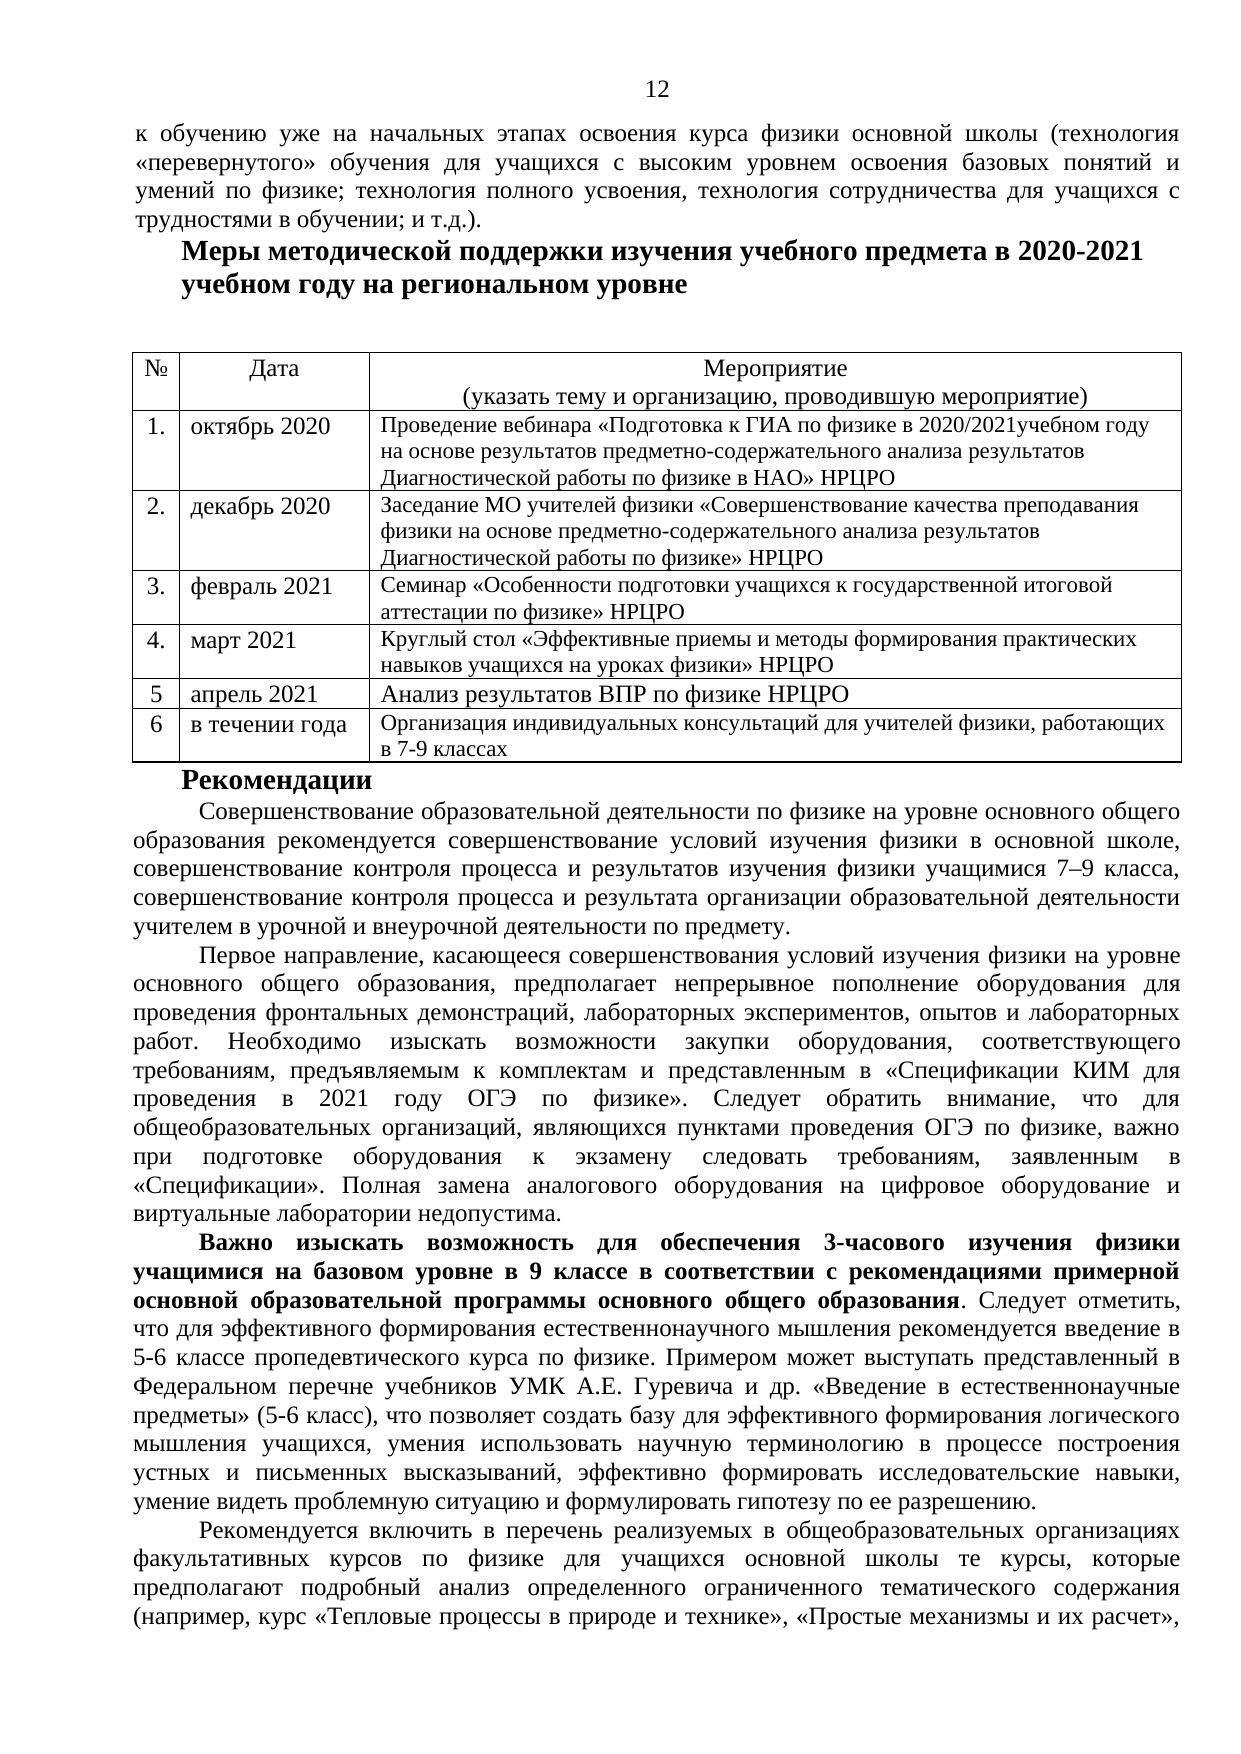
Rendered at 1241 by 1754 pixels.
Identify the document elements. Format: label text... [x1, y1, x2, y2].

table_header Мероприятие (указать тему и организацию, проводившую мероприятие) [370, 353, 1181, 410]
table_header Дата [180, 353, 369, 410]
table_cell Проведение вебинара «Подготовка к ГИА по физике в 2020/2021учебном году на основе результатов предметно-содержательного анализа результатов Диагностической работы по физике в НАО» НРЦРО [370, 411, 1181, 490]
text Рекомендации [181, 763, 1181, 796]
text Важно изыскать возможность для обеспечения 3-часового изучения физики учащимися на базовом уровне в 9 классе в соответствии с рекомендациями примерной основной образовательной программы основного общего образования. Следует отметить, что для эффективного формирования естественнонаучного мышления рекомендуется введение в 5-6 классе пропедевтического курса по физике. Примером может выступать представленный в Федеральном перечне учебников УМК А.Е. Гуревича и др. «Введение в естественнонаучные предметы» (5-6 класс), что позволяет создать базу для эффективного формирования логического мышления учащихся, умения использовать научную терминологию в процессе построения устных и письменных высказываний, эффективно формировать исследовательские навыки, умение видеть проблемную ситуацию и формулировать гипотезу по ее разрешению. [133, 1227, 1181, 1515]
table_cell Круглый стол «Эффективные приемы и методы формирования практических навыков учащихся на уроках физики» НРЦРО [370, 625, 1181, 678]
table_cell Анализ результатов ВПР по физике НРЦРО [370, 679, 1181, 708]
table_cell апрель 2021 [180, 679, 369, 708]
table_cell 3. [133, 571, 179, 624]
table_cell 6 [133, 709, 179, 761]
table_cell в течении года [180, 709, 369, 761]
text Меры методической поддержки изучения учебного предмета в 2020-2021 учебном году на региональном уровне [181, 233, 1181, 300]
table_cell 5 [133, 679, 179, 708]
table_cell март 2021 [180, 625, 369, 678]
table_cell Организация индивидуальных консультаций для учителей физики, работающих в 7-9 классах [370, 709, 1181, 761]
table_header № [133, 353, 179, 410]
table_cell 1. [133, 411, 179, 490]
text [133, 1515, 1181, 1630]
table_cell Семинар «Особенности подготовки учащихся к государственной итоговой аттестации по физике» НРЦРО [370, 571, 1181, 624]
table_cell февраль 2021 [180, 571, 369, 624]
text Первое направление, касающееся совершенствования условий изучения физики на уровне основного общего образования, предполагает непрерывное пополнение оборудования для проведения фронтальных демонстраций, лабораторных экспериментов, опытов и лабораторных работ. Необходимо изыскать возможности закупки оборудования, соответствующего требованиям, предъявляемым к комплектам и представленным в «Спецификации КИМ для проведения в 2021 году ОГЭ по физике». Следует обратить внимание, что для общеобразовательных организаций, являющихся пунктами проведения ОГЭ по физике, важно при подготовке оборудования к экзамену следовать требованиям, заявленным в «Спецификации». Полная замена аналогового оборудования на цифровое оборудование и виртуальные лаборатории недопустима. [133, 940, 1181, 1227]
text Совершенствование образовательной деятельности по физике на уровне основного общего образования рекомендуется совершенствование условий изучения физики в основной школе, совершенствование контроля процесса и результатов изучения физики учащимися 7–9 класса, совершенствование контроля процесса и результата организации образовательной деятельности учителем в урочной и внеурочной деятельности по предмету. [133, 796, 1181, 940]
table_cell декабрь 2020 [180, 491, 369, 570]
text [135, 118, 1181, 233]
table_cell октябрь 2020 [180, 411, 369, 490]
table_cell Заседание МО учителей физики «Совершенствование качества преподавания физики на основе предметно-содержательного анализа результатов Диагностической работы по физике» НРЦРО [370, 491, 1181, 570]
table_cell 4. [133, 625, 179, 678]
table_cell 2. [133, 491, 179, 570]
